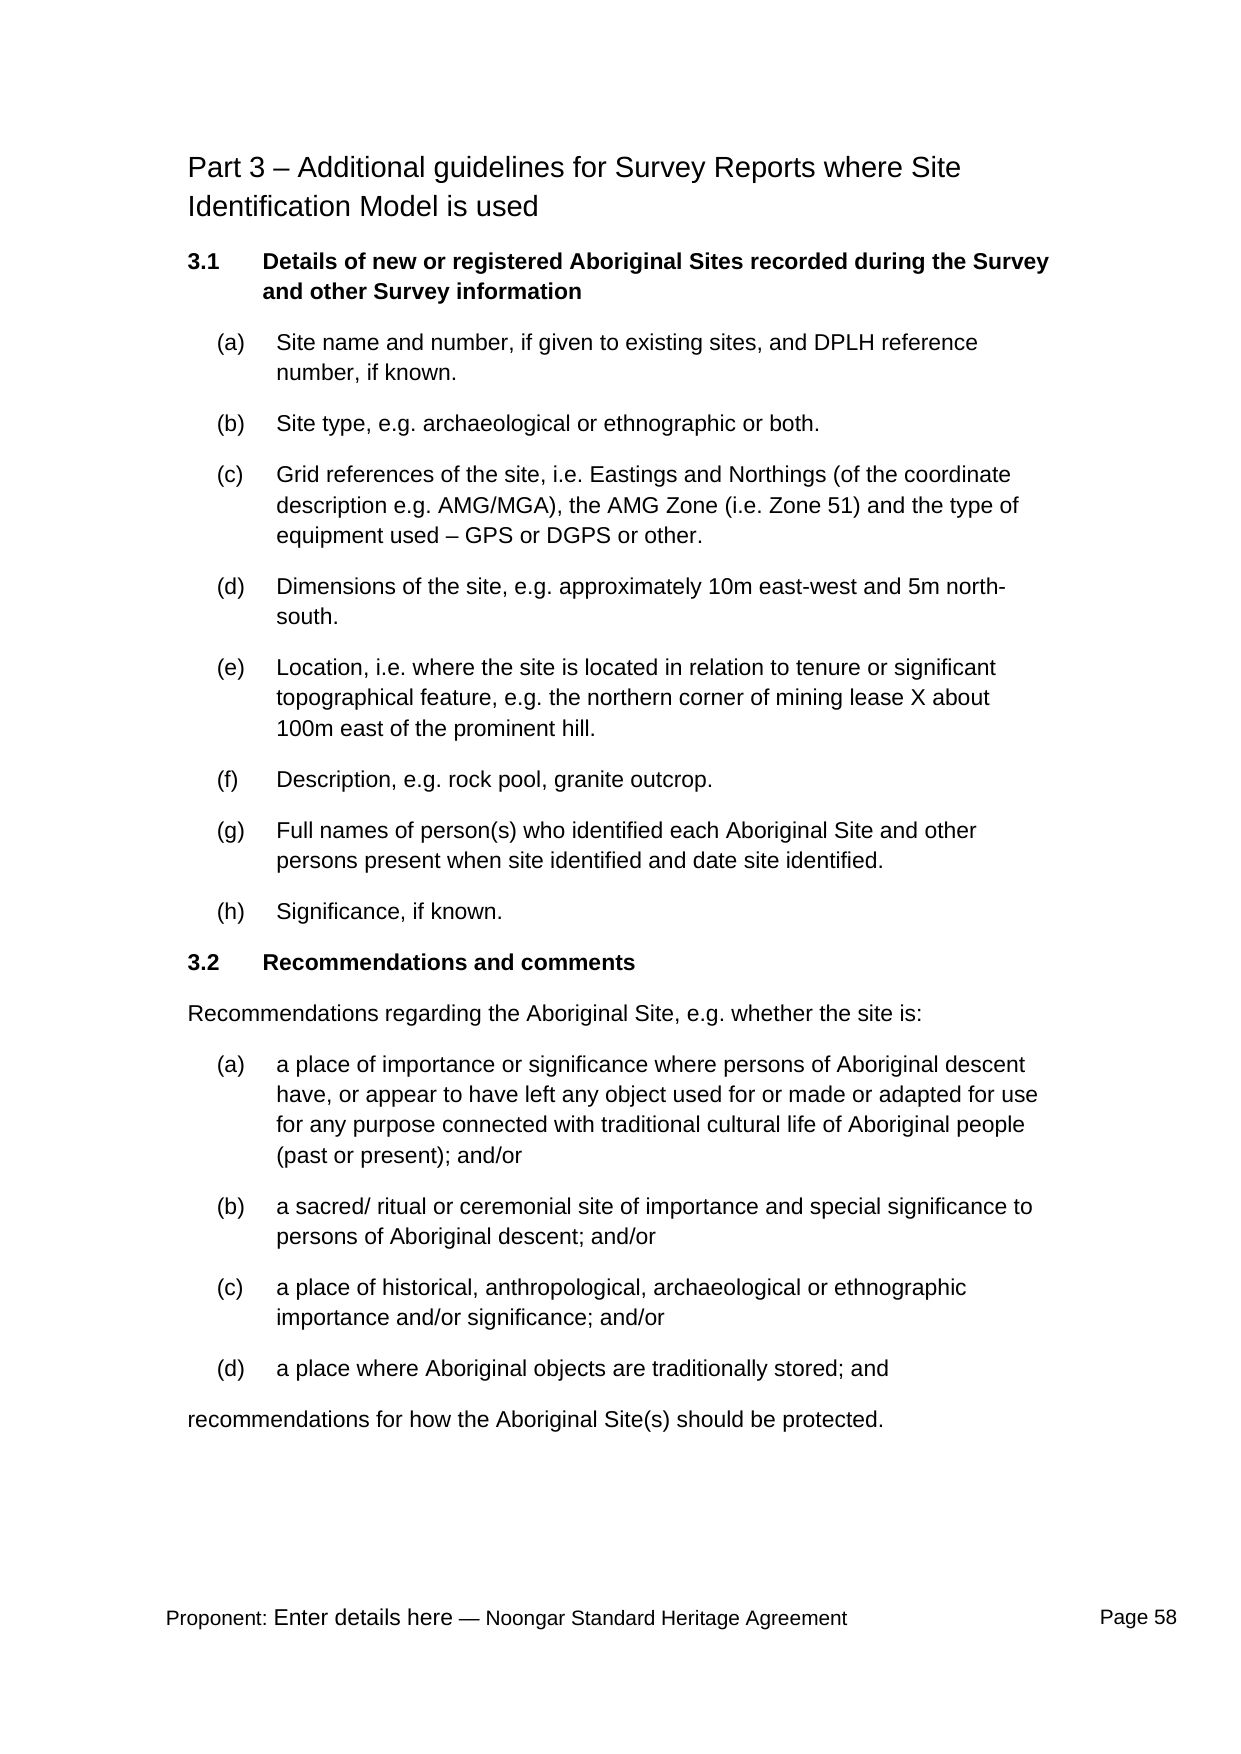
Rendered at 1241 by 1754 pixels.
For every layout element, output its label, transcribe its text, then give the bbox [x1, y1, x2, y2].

text recommendations for how the Aboriginal Site(s) should be protected. [187, 1406, 1053, 1433]
list Full names of person(s) who identified each Aboriginal Site and other persons present when site identified and date site identified. [217, 817, 1053, 873]
list a place of historical, anthropological, archaeological or ethnographic importance and/or significance; and/or [217, 1274, 1053, 1331]
list Dimensions of the site, e.g. approximately 10m east-west and 5m north-south. [217, 573, 1053, 629]
text 3.2 Recommendations and comments [187, 949, 1053, 975]
list Grid references of the site, i.e. Eastings and Northings (of the coordinate description e.g. AMG/MGA), the AMG Zone (i.e. Zone 51) and the type of equipment used – GPS or DGPS or other. [217, 461, 1053, 548]
list a place of importance or significance where persons of Aboriginal descent have, or appear to have left any object used for or made or adapted for use for any purpose connected with traditional cultural life of Aboriginal people (past or present); and/or [217, 1051, 1053, 1168]
list a sacred/ ritual or ceremonial site of importance and special significance to persons of Aboriginal descent; and/or [217, 1193, 1053, 1249]
list Significance, if known. [217, 898, 1053, 924]
list Location, i.e. where the site is located in relation to tenure or significant topographical feature, e.g. the northern corner of mining lease X about 100m east of the prominent hill. [217, 654, 1053, 741]
list Site name and number, if given to existing sites, and DPLH reference number, if known. [217, 329, 1053, 386]
text Recommendations regarding the Aboriginal Site, e.g. whether the site is: [187, 1000, 1053, 1026]
text 3.1 Details of new or registered Aboriginal Sites recorded during the Survey and other Survey information [187, 248, 1053, 304]
list Site type, e.g. archaeological or ethnographic or both. [217, 410, 1053, 437]
list Description, e.g. rock pool, granite outcrop. [217, 766, 1053, 792]
text Part 3 – Additional guidelines for Survey Reports where Site Identification Model is used [187, 150, 1053, 222]
list a place where Aboriginal objects are traditionally stored; and [217, 1355, 1053, 1382]
